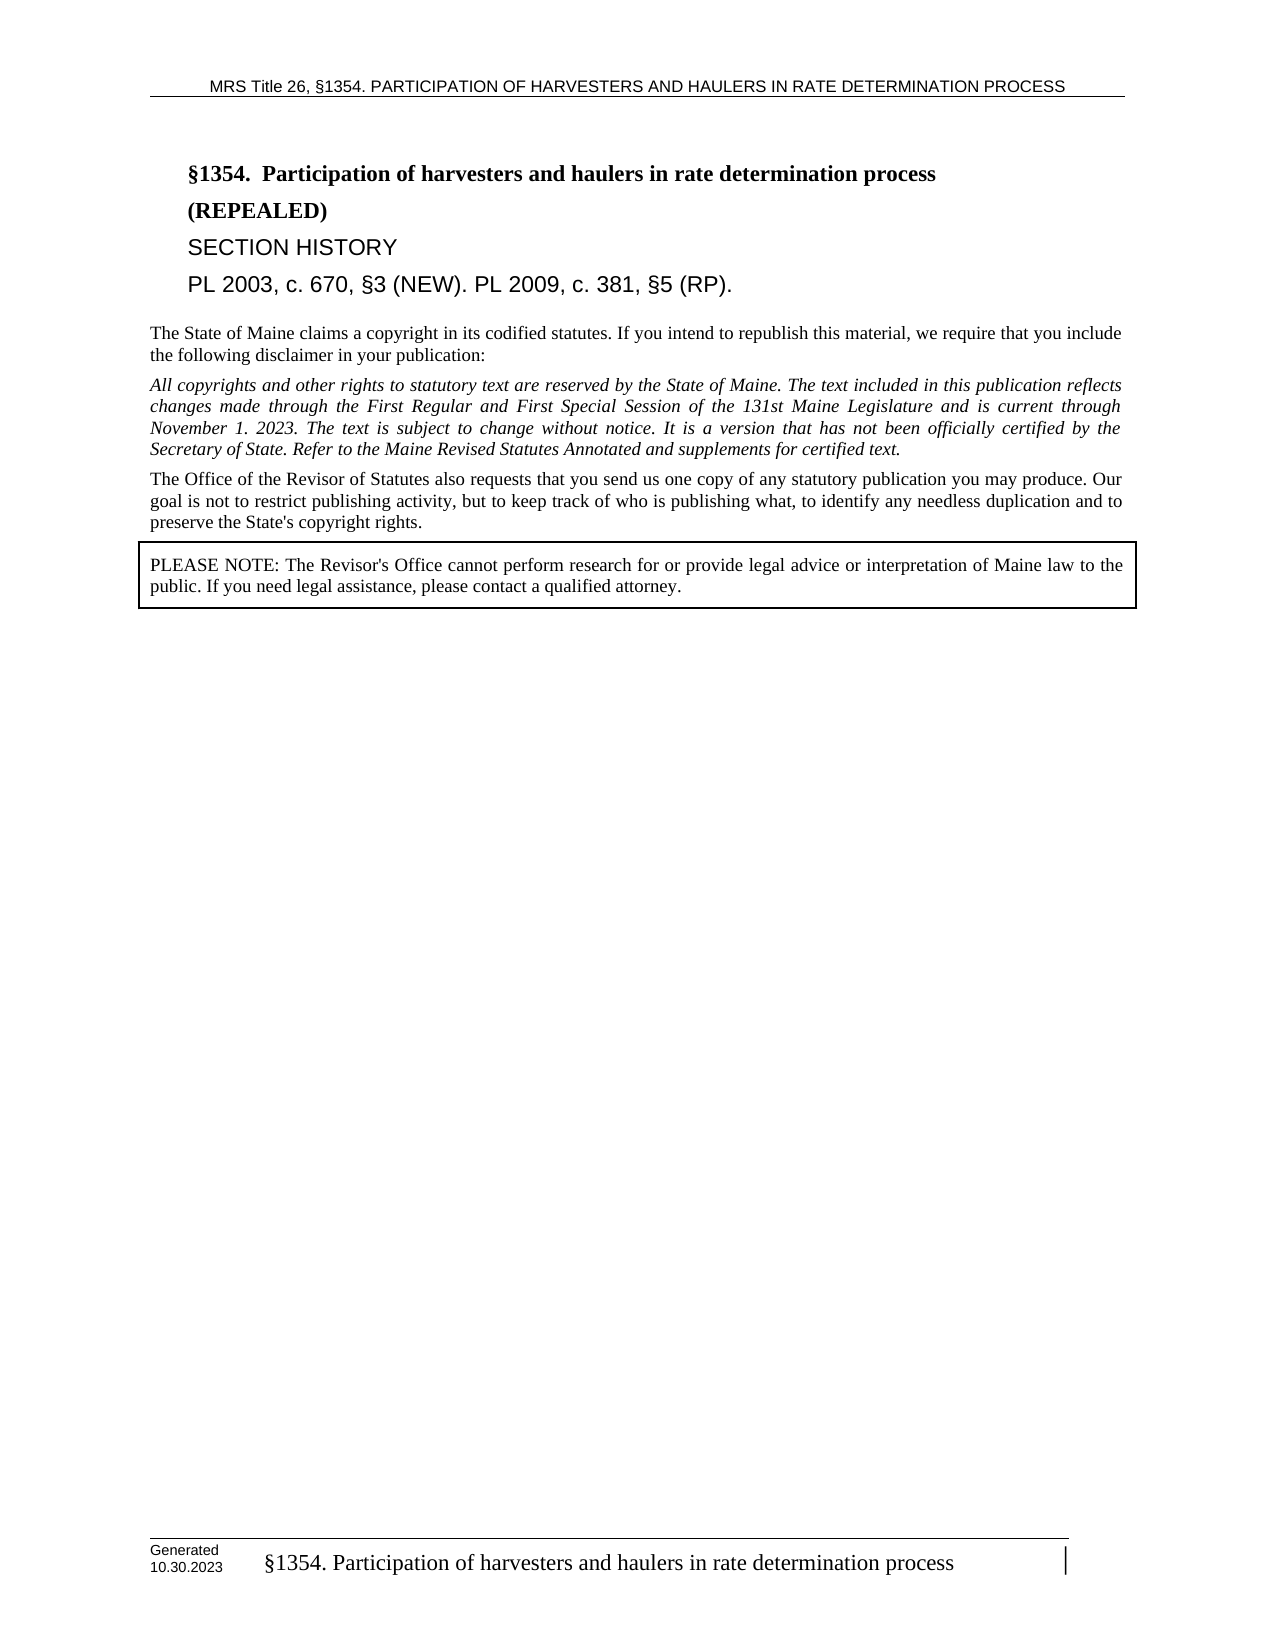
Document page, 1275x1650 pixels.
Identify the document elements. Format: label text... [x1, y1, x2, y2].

text The State of Maine claims a copyright in its codified statutes. If you intend to republish this material, we require that you include the following disclaimer in your publication: [150, 322, 1125, 365]
text §1354. Participation of harvesters and haulers in rate determination process [187, 160, 1125, 187]
text SECTION HISTORY [187, 234, 1125, 260]
text PL 2003, c. 670, §3 (NEW). PL 2009, c. 381, §5 (RP). [187, 271, 1125, 297]
text PLEASE NOTE: The Revisor's Office cannot perform research for or provide legal advice or interpretation of Maine law to the public. If you need legal assistance, please contact a qualified attorney. [140, 543, 1135, 607]
text (REPEALED) [187, 197, 1125, 223]
text All copyrights and other rights to statutory text are reserved by the State of Maine. The text included in this publication reflects changes made through the First Regular and First Special Session of the 131st Maine Legislature and is current through November 1. 2023 . The text is subject to change without notice. It is a version that has not been officially certified by the Secretary of State. Refer to the Maine Revised Statutes Annotated and supplements for certified text. [150, 373, 1125, 460]
text The Office of the Revisor of Statutes also requests that you send us one copy of any statutory publication you may produce. Our goal is not to restrict publishing activity, but to keep track of who is publishing what, to identify any needless duplication and to preserve the State's copyright rights. [150, 468, 1125, 533]
